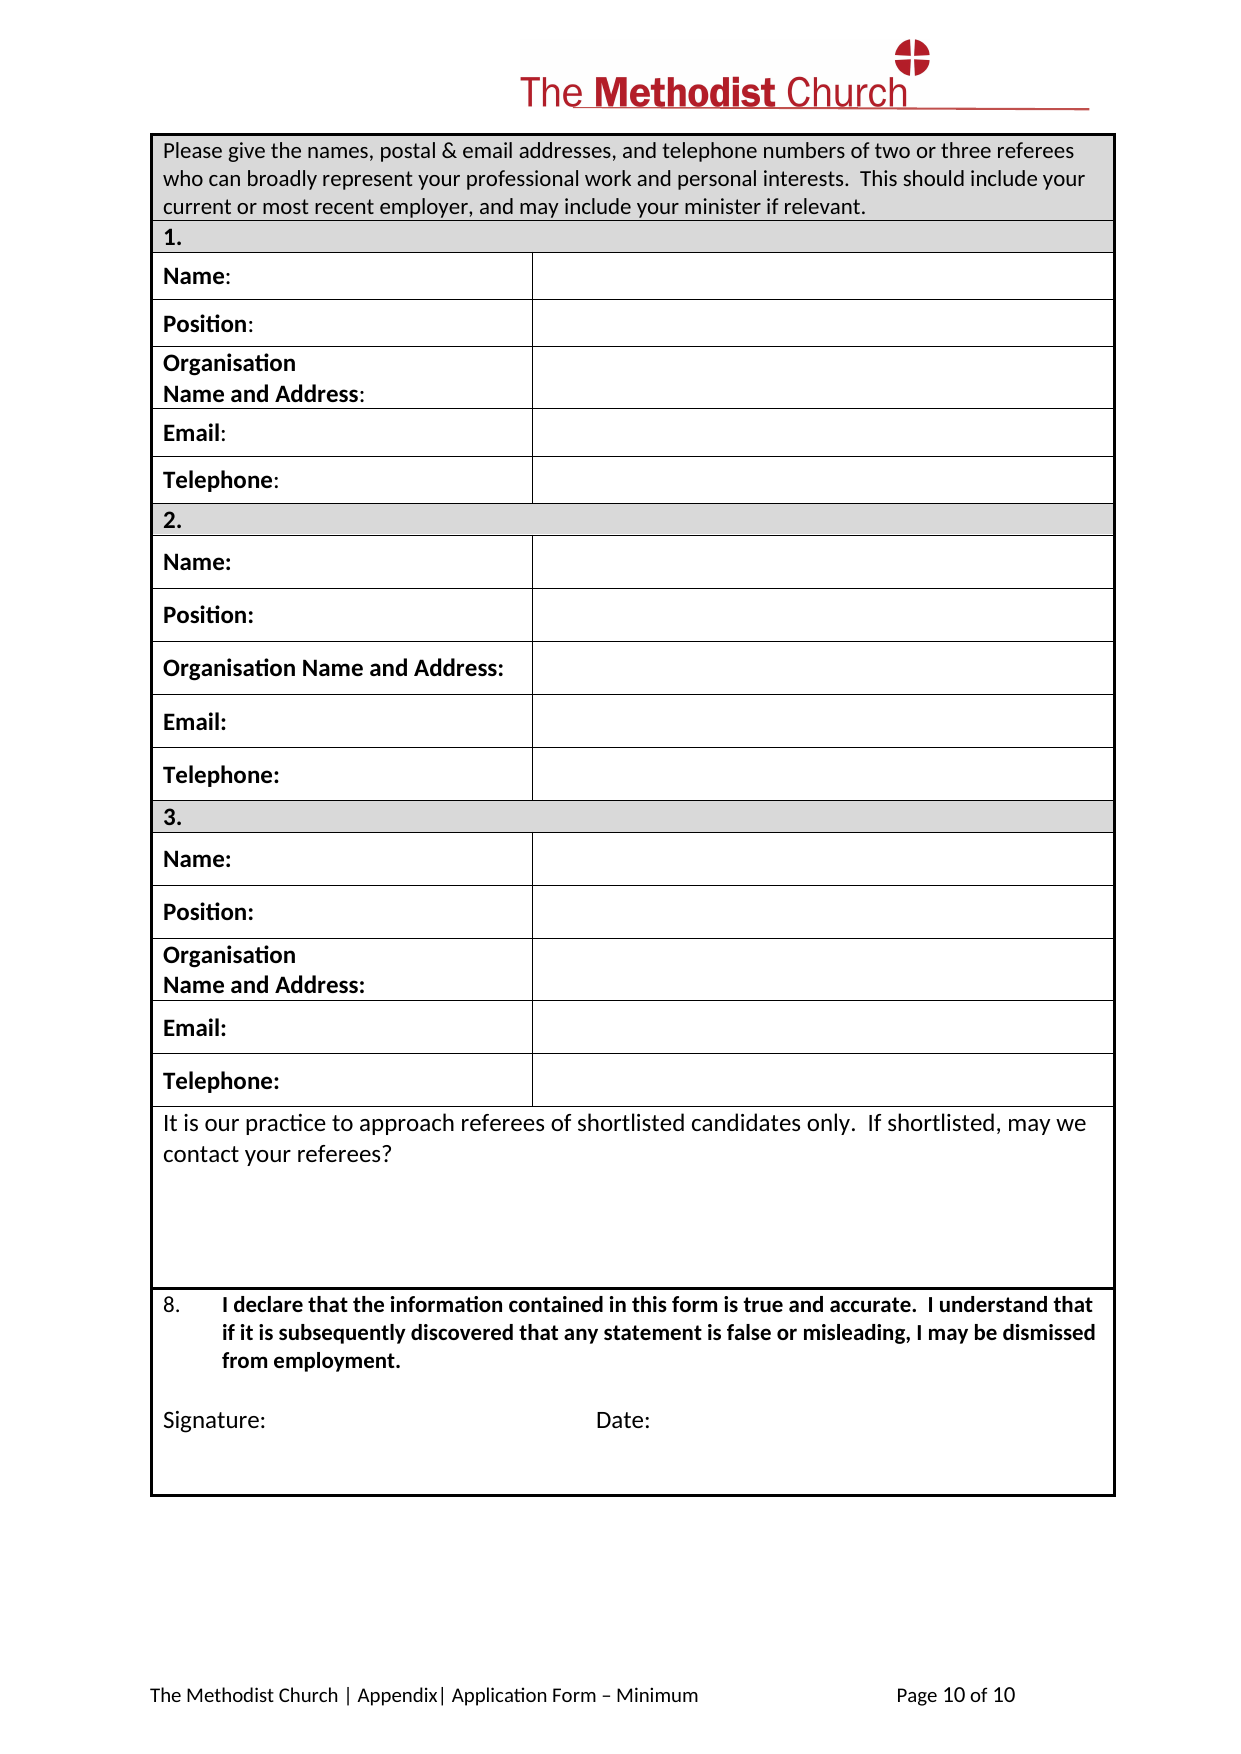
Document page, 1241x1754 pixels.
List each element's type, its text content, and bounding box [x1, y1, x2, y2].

table_cell [533, 1054, 1113, 1106]
table_cell Organisation Name and Address: [153, 347, 532, 408]
table_cell Email: [153, 1001, 532, 1053]
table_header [153, 136, 1113, 220]
table_cell [533, 457, 1113, 503]
table_cell Position: [153, 589, 532, 641]
table_cell [533, 833, 1113, 885]
table_cell Name: [153, 833, 532, 885]
table_cell Telephone: [153, 1054, 532, 1106]
table_cell Telephone: [153, 748, 532, 800]
picture [520, 39, 930, 107]
table_cell [533, 253, 1113, 299]
table_cell Organisation Name and Address: [153, 642, 532, 694]
table_cell Position: [153, 300, 532, 346]
table_cell Position: [153, 886, 532, 938]
table_cell Name: [153, 536, 532, 588]
table_cell 2. [153, 504, 1113, 534]
table_cell [533, 695, 1113, 747]
table_cell [533, 1001, 1113, 1053]
table_cell Organisation Name and Address: [153, 939, 532, 1000]
table_cell 1. [153, 221, 1113, 252]
table_cell [533, 347, 1113, 408]
table_cell I declare that the information contained in this form is true and accurate. I understand that if it is subsequently discovered that any statement is false or misleading, I may be dismissed from employment. Signature: Date: [153, 1290, 1113, 1493]
table_cell [533, 642, 1113, 694]
table_cell It is our practice to approach referees of shortlisted candidates only. If shortlisted, may we contact your referees? [153, 1107, 1113, 1287]
table_cell [533, 300, 1113, 346]
table_cell Email: [153, 695, 532, 747]
table_cell [533, 939, 1113, 1000]
table_cell [533, 748, 1113, 800]
table_cell [533, 886, 1113, 938]
table_cell [533, 409, 1113, 456]
table_cell Telephone: [153, 457, 532, 503]
table_cell [533, 589, 1113, 641]
table_cell [533, 536, 1113, 588]
table_cell Name: [153, 253, 532, 299]
table_cell Email: [153, 409, 532, 456]
table_cell 3. [153, 801, 1113, 832]
